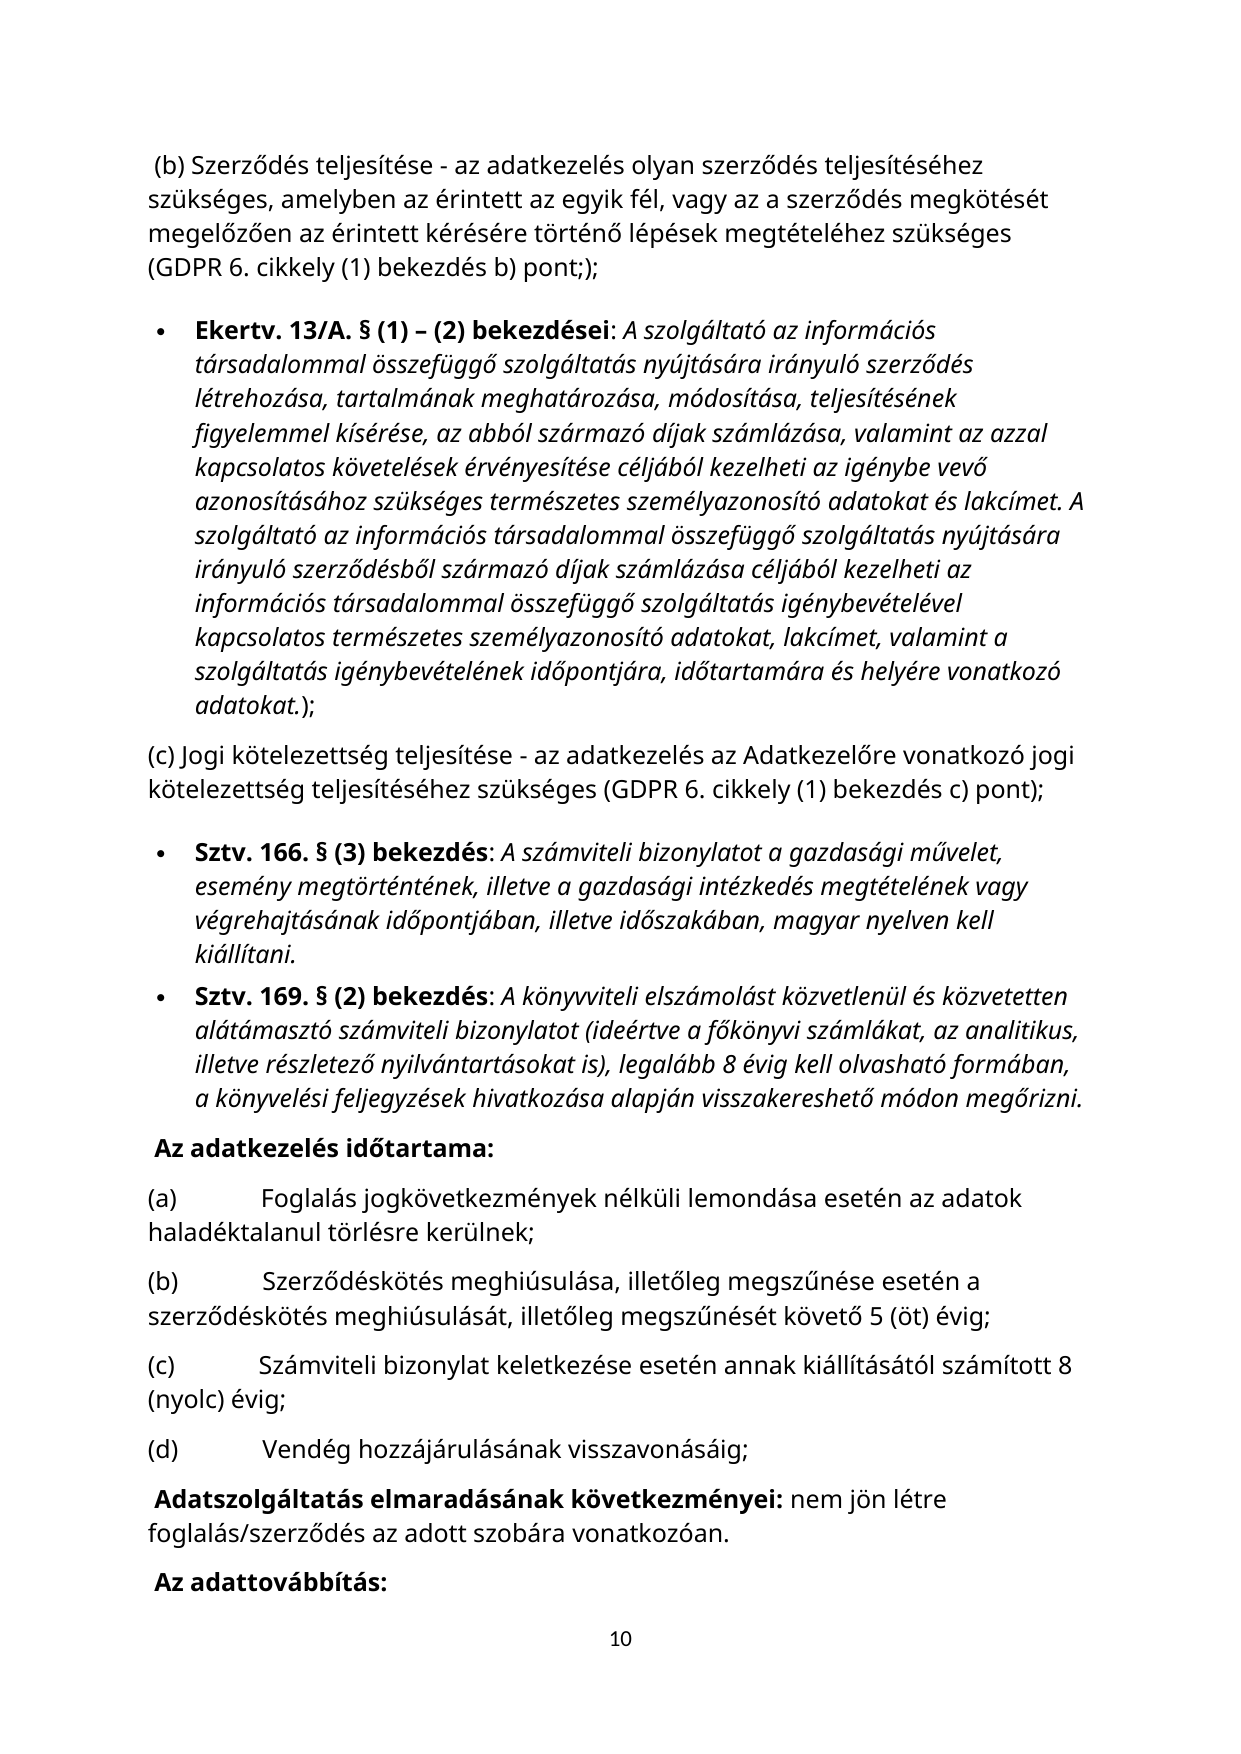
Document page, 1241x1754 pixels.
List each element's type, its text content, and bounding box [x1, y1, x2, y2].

text Az adattovábbítás: [148, 1565, 1093, 1599]
text Az adatkezelés időtartama: [148, 1131, 1093, 1165]
text (a) Foglalás jogkövetkezmények nélküli lemondása esetén az adatok haladéktalanul törlésre kerülnek; [148, 1180, 1093, 1248]
list Sztv. 166. § (3) bekezdés: A számviteli bizonylatot a gazdasági művelet, esemény megtörténtének, illetve a gazdasági intézkedés megtételének vagy végrehajtásának időpontjában, illetve időszakában, magyar nyelven kell kiállítani. [157, 835, 1093, 971]
text Adatszolgáltatás elmaradásának következményei: nem jön létre foglalás/szerződés az adott szobára vonatkozóan. [148, 1481, 1093, 1549]
list Sztv. 169. § (2) bekezdés: A könyvviteli elszámolást közvetlenül és közvetetten alátámasztó számviteli bizonylatot (ideértve a főkönyvi számlákat, az analitikus, illetve részletező nyilvántartásokat is), legalább 8 évig kell olvasható formában, a könyvelési feljegyzések hivatkozása alapján visszakereshető módon megőrizni. [157, 979, 1093, 1115]
list Ekertv. 13/A. § (1) – (2) bekezdései: A szolgáltató az információs társadalommal összefüggő szolgáltatás nyújtására irányuló szerződés létrehozása, tartalmának meghatározása, módosítása, teljesítésének figyelemmel kísérése, az abból származó díjak számlázása, valamint az azzal kapcsolatos követelések érvényesítése céljából kezelheti az igénybe vevő azonosításához szükséges természetes személyazonosító adatokat és lakcímet. A szolgáltató az információs társadalommal összefüggő szolgáltatás nyújtására irányuló szerződésből származó díjak számlázása céljából kezelheti az információs társadalommal összefüggő szolgáltatás igénybevételével kapcsolatos természetes személyazonosító adatokat, lakcímet, valamint a szolgáltatás igénybevételének időpontjára, időtartamára és helyére vonatkozó adatokat.); [157, 313, 1093, 722]
text (c) Számviteli bizonylat keletkezése esetén annak kiállításától számított 8 (nyolc) évig; [148, 1348, 1093, 1416]
text (c) Jogi kötelezettség teljesítése - az adatkezelés az Adatkezelőre vonatkozó jogi kötelezettség teljesítéséhez szükséges (GDPR 6. cikkely (1) bekezdés c) pont); [148, 737, 1093, 806]
text (d) Vendég hozzájárulásának visszavonásáig; [148, 1432, 1093, 1466]
text (b) Szerződéskötés meghiúsulása, illetőleg megszűnése esetén a szerződéskötés meghiúsulását, illetőleg megszűnését követő 5 (öt) évig; [148, 1264, 1093, 1332]
text (b) Szerződés teljesítése - az adatkezelés olyan szerződés teljesítéséhez szükséges, amelyben az érintett az egyik fél, vagy az a szerződés megkötését megelőzően az érintett kérésére történő lépések megtételéhez szükséges (GDPR 6. cikkely (1) bekezdés b) pont;); [148, 148, 1093, 284]
